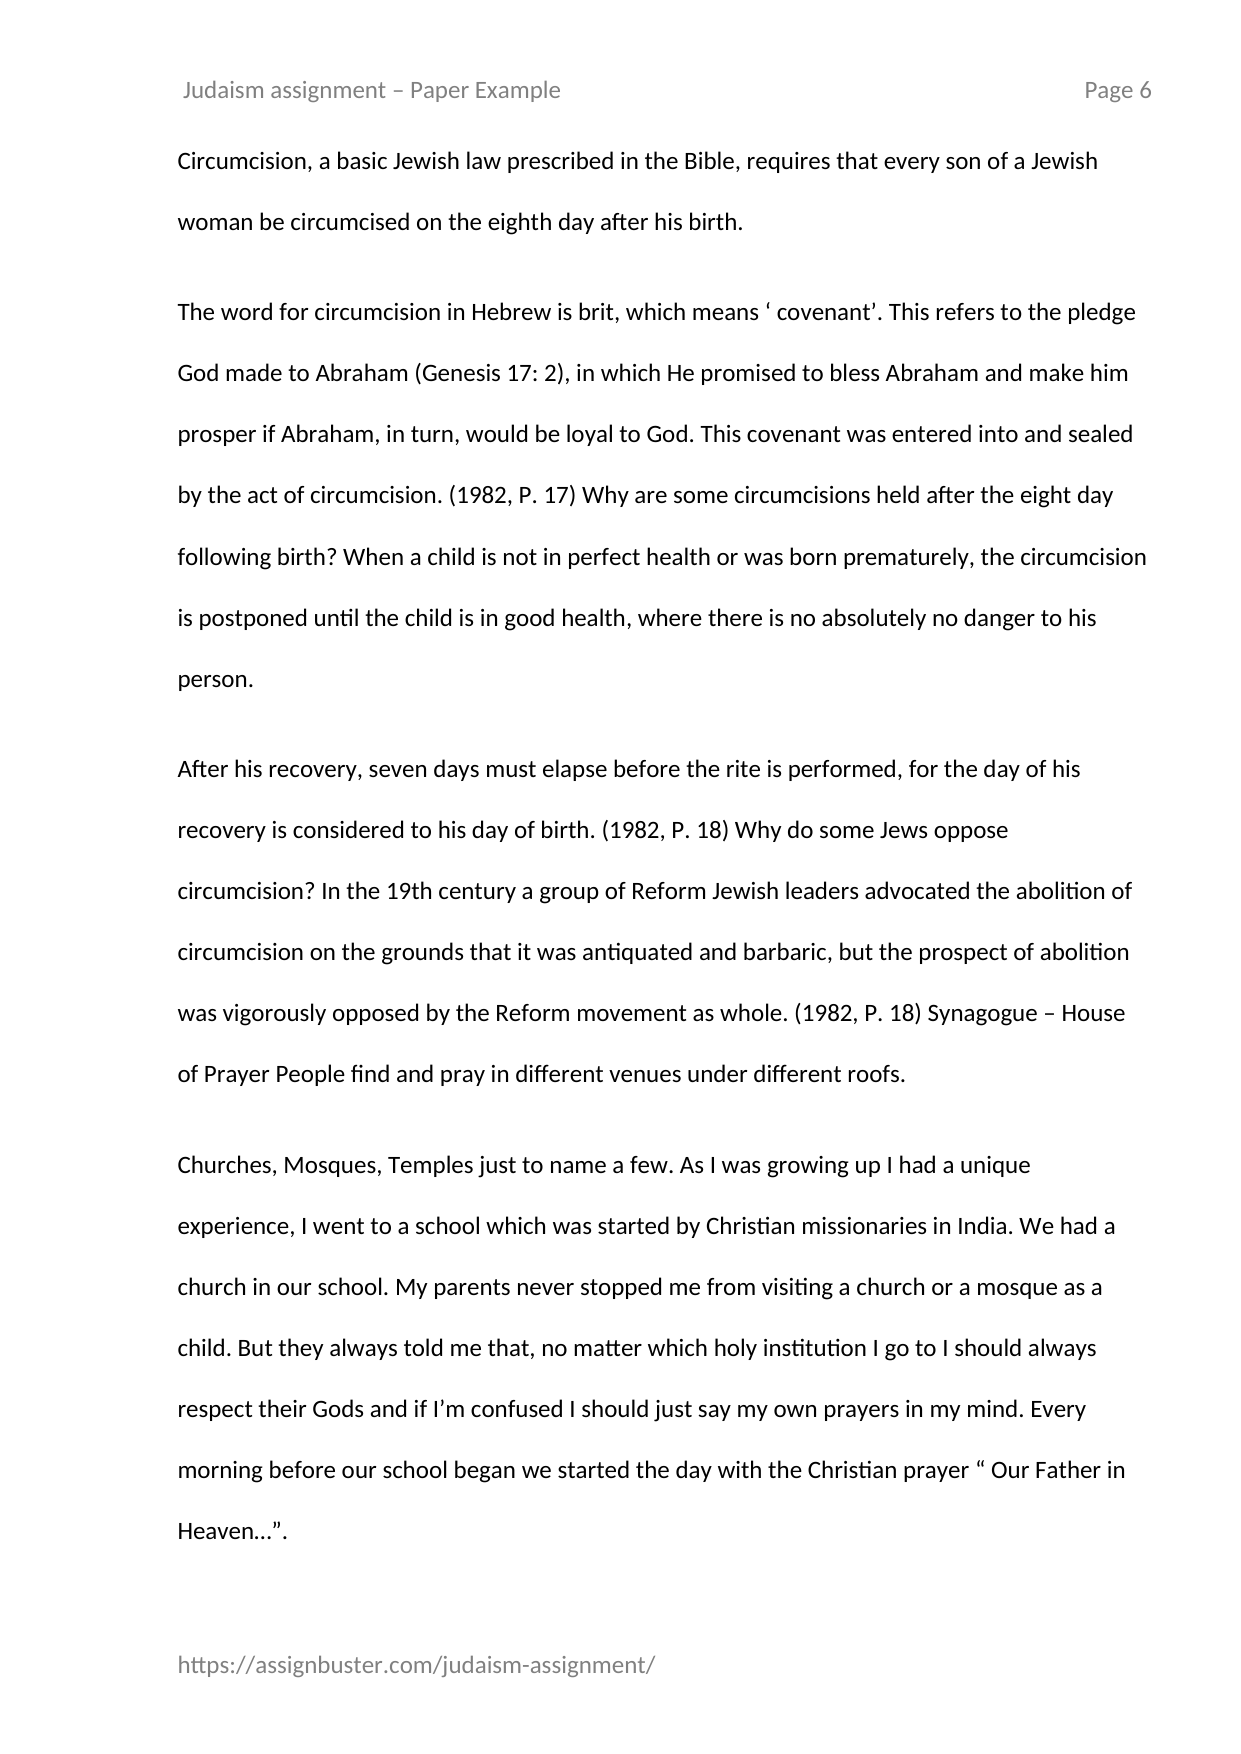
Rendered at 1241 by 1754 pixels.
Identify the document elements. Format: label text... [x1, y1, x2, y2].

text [177, 145, 1152, 237]
text The word for circumcision in Hebrew is brit, which means ‘ covenant’. This refers to the pledge God made to Abraham (Genesis 17: 2), in which He promised to bless Abraham and make him prosper if Abraham, in turn, would be loyal to God. This covenant was entered into and sealed by the act of circumcision. (1982, P. 17) Why are some circumcisions held after the eight day following birth? When a child is not in perfect health or was born prematurely, the circumcision is postponed until the child is in good health, where there is no absolutely no danger to his person. [177, 297, 1152, 693]
text After his recovery, seven days must elapse before the rite is performed, for the day of his recovery is considered to his day of birth. (1982, P. 18) Why do some Jews oppose circumcision? In the 19th century a group of Reform Jewish leaders advocated the abolition of circumcision on the grounds that it was antiquated and barbaric, but the prospect of abolition was vigorously opposed by the Reform movement as whole. (1982, P. 18) Synagogue – House of Prayer People find and pray in different venues under different roofs. [177, 753, 1152, 1089]
text Churches, Mosques, Temples just to name a few. As I was growing up I had a unique experience, I went to a school which was started by Christian missionaries in India. We had a church in our school. My parents never stopped me from visiting a church or a mosque as a child. But they always told me that, no matter which holy institution I go to I should always respect their Gods and if I’m confused I should just say my own prayers in my mind. Every morning before our school began we started the day with the Christian prayer “ Our Father in Heaven…”. [177, 1149, 1152, 1546]
